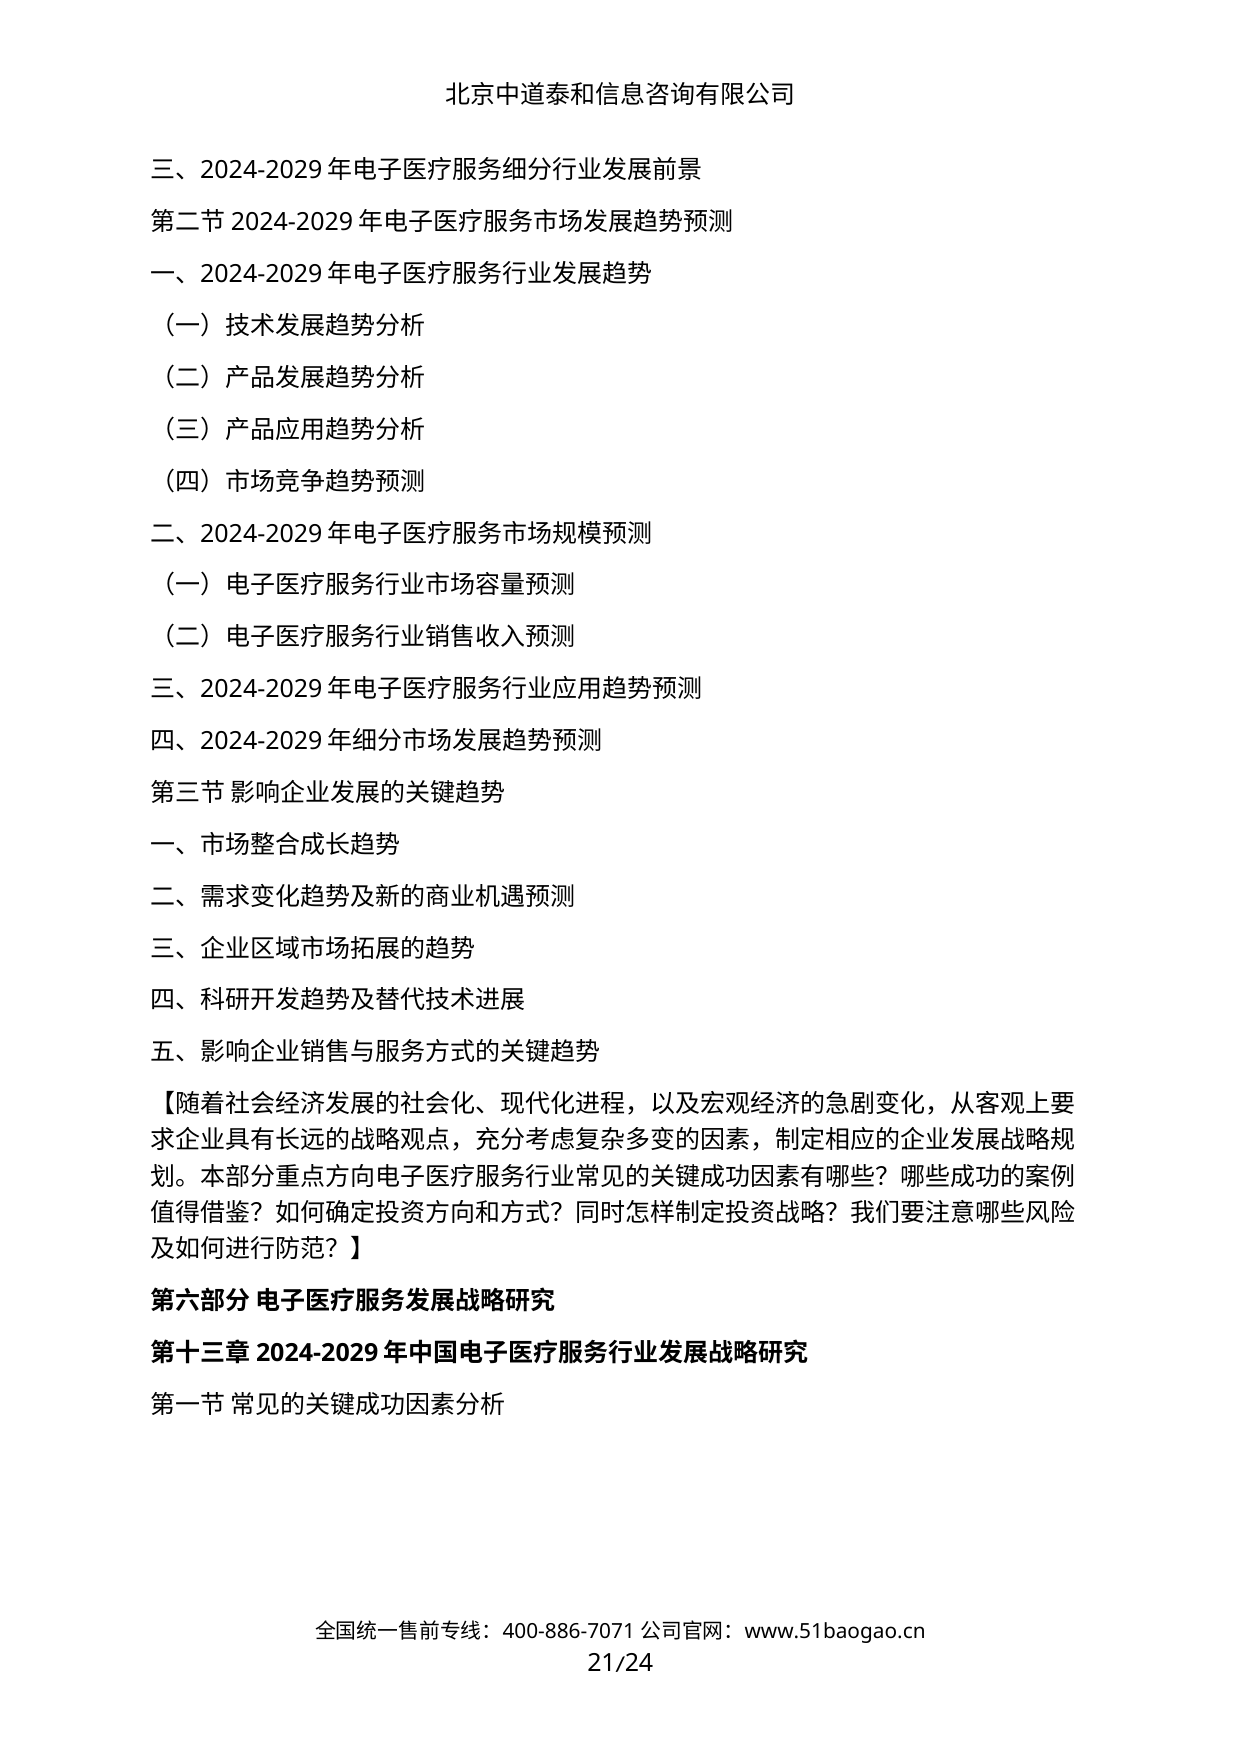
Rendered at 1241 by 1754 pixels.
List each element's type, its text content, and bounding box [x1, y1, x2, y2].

text 四、2024-2029年细分市场发展趋势预测 [150, 721, 1090, 757]
text 一、2024-2029年电子医疗服务行业发展趋势 [150, 254, 1090, 290]
text （一）电子医疗服务行业市场容量预测 [150, 565, 1090, 601]
text 【随着社会经济发展的社会化、现代化进程，以及宏观经济的急剧变化，从客观上要求企业具有长远的战略观点，充分考虑复杂多变的因素，制定相应的企业发展战略规划。本部分重点方向电子医疗服务行业常见的关键成功因素有哪些？哪些成功的案例值得借鉴？如何确定投资方向和方式？同时怎样制定投资战略？我们要注意哪些风险及如何进行防范？】 [150, 1084, 1090, 1265]
text 第一节 常见的关键成功因素分析 [150, 1384, 1090, 1421]
text 二、2024-2029年电子医疗服务市场规模预测 [150, 513, 1090, 549]
text 第十三章 2024-2029年中国电子医疗服务行业发展战略研究 [150, 1332, 1090, 1369]
text 四、科研开发趋势及替代技术进展 [150, 980, 1090, 1016]
text （二）产品发展趋势分析 [150, 357, 1090, 394]
text （一）技术发展趋势分析 [150, 306, 1090, 342]
text （四）市场竞争趋势预测 [150, 461, 1090, 497]
text 第六部分 电子医疗服务发展战略研究 [150, 1281, 1090, 1317]
text 五、影响企业销售与服务方式的关键趋势 [150, 1032, 1090, 1068]
text 三、2024-2029年电子医疗服务行业应用趋势预测 [150, 669, 1090, 705]
text 第二节 2024-2029年电子医疗服务市场发展趋势预测 [150, 202, 1090, 238]
text 一、市场整合成长趋势 [150, 824, 1090, 861]
text （二）电子医疗服务行业销售收入预测 [150, 617, 1090, 653]
text 三、2024-2029年电子医疗服务细分行业发展前景 [150, 150, 1090, 186]
text （三）产品应用趋势分析 [150, 409, 1090, 446]
text 三、企业区域市场拓展的趋势 [150, 928, 1090, 964]
text 第三节 影响企业发展的关键趋势 [150, 772, 1090, 809]
text 二、需求变化趋势及新的商业机遇预测 [150, 876, 1090, 912]
